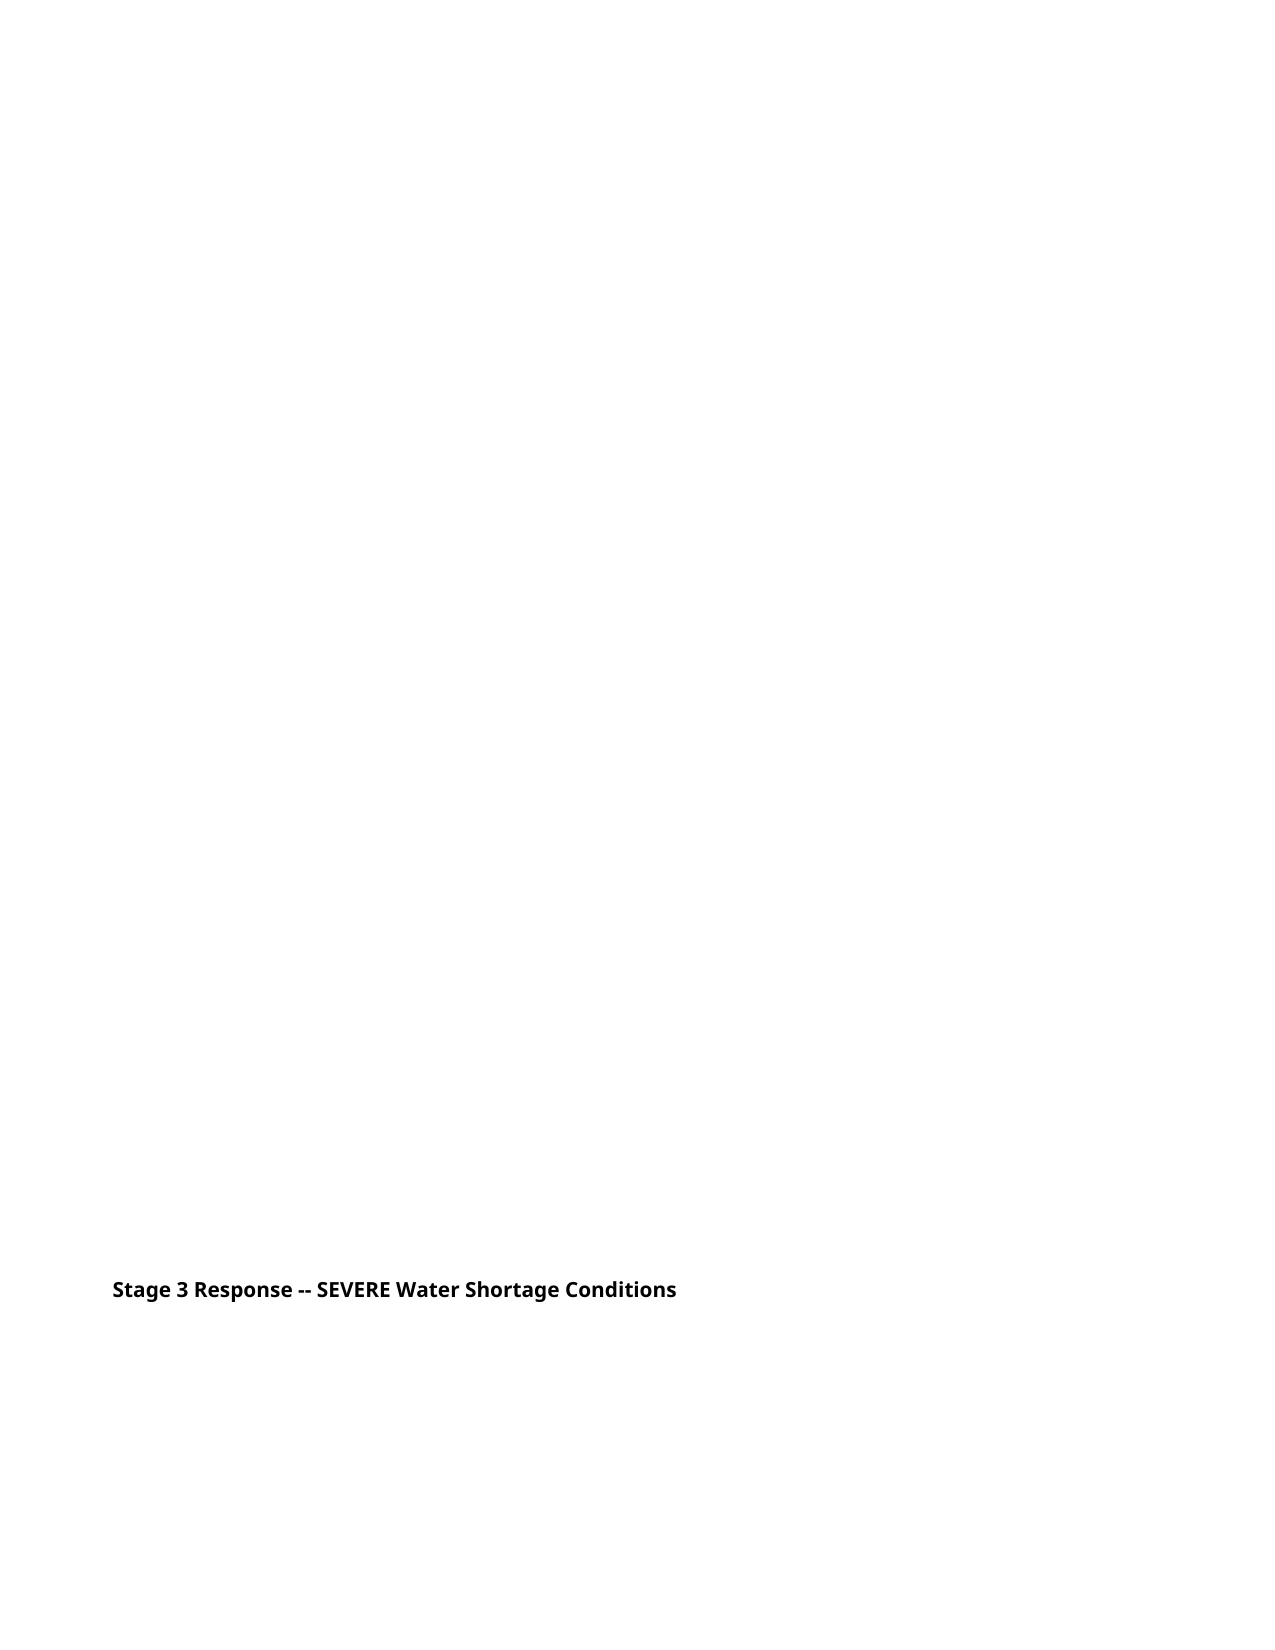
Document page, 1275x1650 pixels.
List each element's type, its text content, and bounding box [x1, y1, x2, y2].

text Stage 3 Response -- SEVERE Water Shortage Conditions [112, 1275, 1162, 1303]
